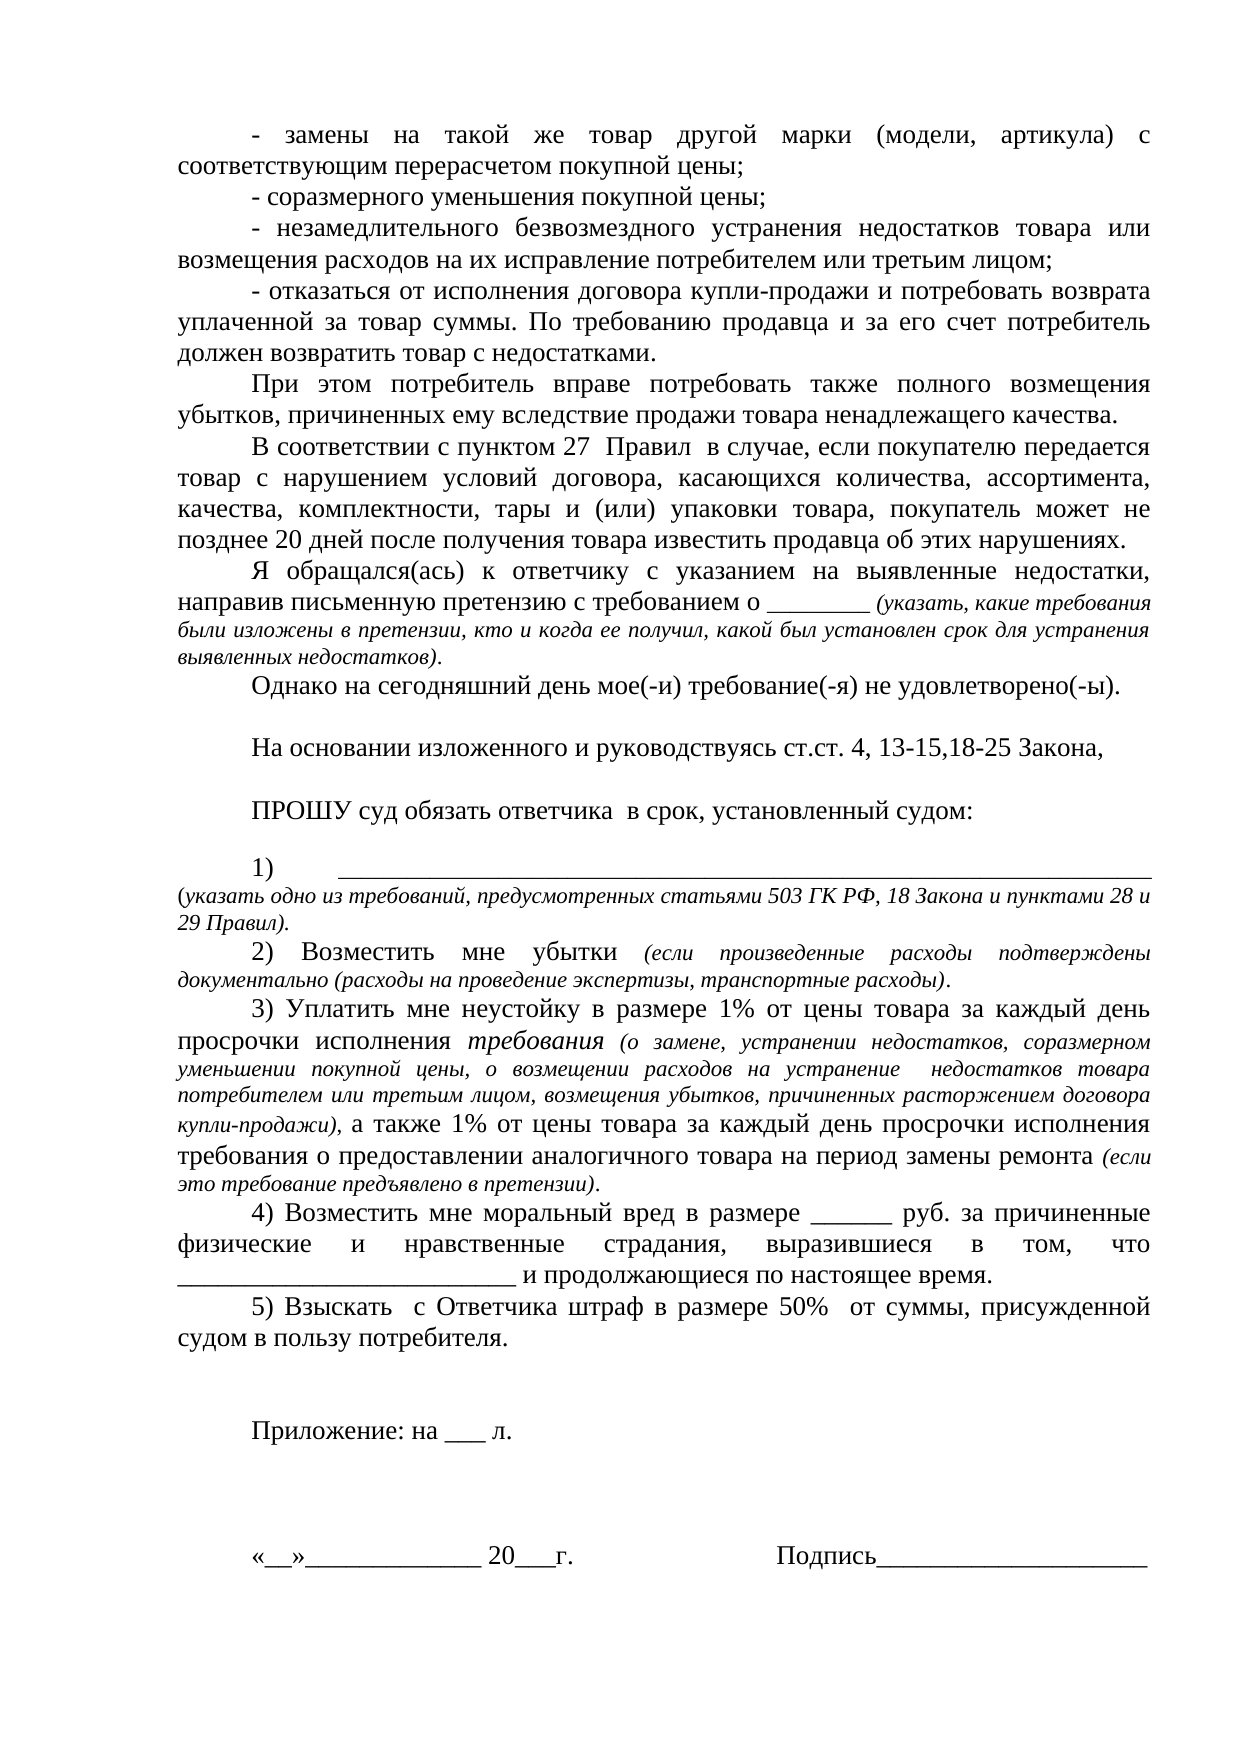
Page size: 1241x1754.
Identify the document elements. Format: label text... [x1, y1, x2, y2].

text Однако на сегодняшний день мое(-и) требование(-я) не удовлетворено(-ы). [177, 669, 1152, 700]
text - отказаться от исполнения договора купли-продажи и потребовать возврата уплаченной за товар суммы. По требованию продавца и за его счет потребитель должен возвратить товар с недостатками. [177, 274, 1152, 367]
text «__»_____________ 20___г. Подпись____________________ [177, 1539, 1152, 1570]
text ПРОШУ суд обязать ответчика в срок, установленный судом: [177, 794, 1152, 825]
text В соответствии с пунктом 27 Правил в случае, если покупателю передается товар с нарушением условий договора, касающихся количества, ассортимента, качества, комплектности, тары и (или) упаковки товара, покупатель может не позднее 20 дней после получения товара известить продавца об этих нарушениях. [177, 429, 1152, 554]
text - замены на такой же товар другой марки (модели, артикула) с соответствующим перерасчетом покупной цены; [177, 118, 1152, 180]
text 1) _______________________________________________________________________ (указать одно из требований, предусмотренных статьями 503 ГК РФ, 18 Закона и пунктами 28 и 29 Правил). [177, 851, 1152, 935]
text На основании изложенного и руководствуясь ст.ст. 4, 13-15,18-25 Закона, [177, 731, 1152, 763]
text При этом потребитель вправе потребовать также полного возмещения убытков, причиненных ему вследствие продажи товара ненадлежащего качества. [177, 367, 1152, 429]
text 5) Взыскать с Ответчика штраф в размере 50% от суммы, присужденной судом в пользу потребителя. [177, 1290, 1152, 1352]
text 2) Возместить мне убытки (если произведенные расходы подтверждены документально (расходы на проведение экспертизы, транспортные расходы). [177, 935, 1152, 993]
text Я обращался(ась) к ответчику с указанием на выявленные недостатки, направив письменную претензию с требованием о _________ (указать, какие требования были изложены в претензии, кто и когда ее получил, какой был установлен срок для устранения выявленных недостатков). [177, 554, 1152, 669]
text - соразмерного уменьшения покупной цены; [177, 180, 1152, 212]
text - незамедлительного безвозмездного устранения недостатков товара или возмещения расходов на их исправление потребителем или третьим лицом; [177, 212, 1152, 274]
text 3) Уплатить мне неустойку в размере 1% от цены товара за каждый день просрочки исполнения требования (о замене, устранении недостатков, соразмерном уменьшении покупной цены, о возмещении расходов на устранение недостатков товара потребителем или третьим лицом, возмещения убытков, причиненных расторжением договора купли-продажи), а также 1% от цены товара за каждый день просрочки исполнения требования о предоставлении аналогичного товара на период замены ремонта (если это требование предъявлено в претензии). [177, 993, 1152, 1196]
text Приложение: на ___ л. [177, 1414, 1152, 1445]
text 4) Возместить мне моральный вред в размере ______ руб. за причиненные физические и нравственные страдания, выразившиеся в том, что _________________________ и продолжающиеся по настоящее время. [177, 1196, 1152, 1290]
